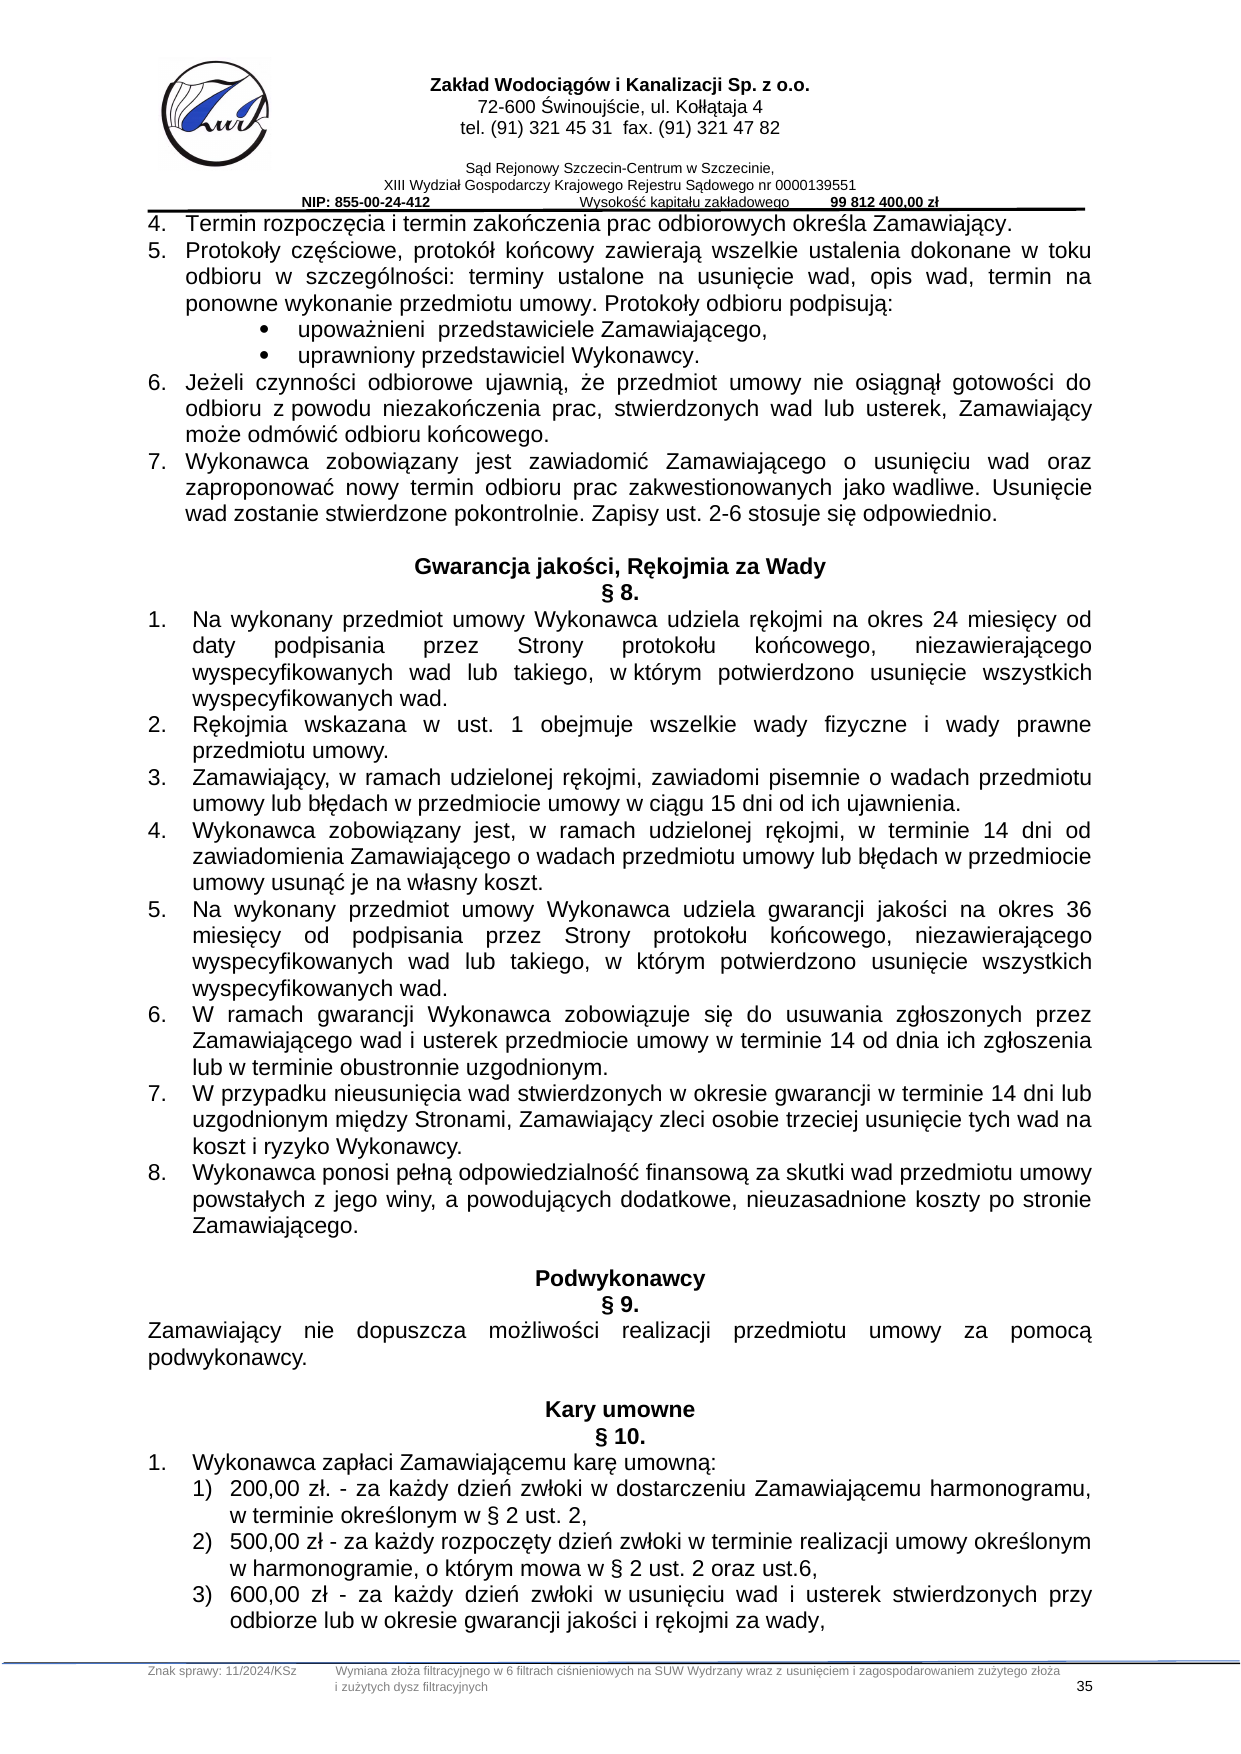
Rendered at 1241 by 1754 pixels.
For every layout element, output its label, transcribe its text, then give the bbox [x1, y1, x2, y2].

text Gwarancja jakości, Rękojmia za Wady [148, 553, 1092, 579]
list Na wykonany przedmiot umowy Wykonawca udziela gwarancji jakości na okres 36 miesięcy od podpisania przez Strony protokołu końcowego, niezawierającego wyspecyfikowanych wad lub takiego, w którym potwierdzono usunięcie wszystkich wyspecyfikowanych wad. [148, 896, 1092, 1001]
list Wykonawca zobowiązany jest, w ramach udzielonej rękojmi, w terminie 14 dni od zawiadomienia Zamawiającego o wadach przedmiotu umowy lub błędach w przedmiocie umowy usunąć je na własny koszt. [148, 817, 1092, 896]
subtitle Kary umowne [148, 1396, 1092, 1423]
list W przypadku nieusunięcia wad stwierdzonych w okresie gwarancji w terminie 14 dni lub uzgodnionym między Stronami, Zamawiający zleci osobie trzeciej usunięcie tych wad na koszt i ryzyko Wykonawcy. [148, 1080, 1092, 1159]
list Termin rozpoczęcia i termin zakończenia prac odbiorowych określa Zamawiający. [148, 210, 1092, 237]
list Protokoły częściowe, protokół końcowy zawierają wszelkie ustalenia dokonane w toku odbioru w szczególności: terminy ustalone na usunięcie wad, opis wad, termin na ponowne wykonanie przedmiotu umowy. Protokoły odbioru podpisują: [148, 237, 1092, 316]
list W ramach gwarancji Wykonawca zobowiązuje się do usuwania zgłoszonych przez Zamawiającego wad i usterek przedmiocie umowy w terminie 14 od dnia ich zgłoszenia lub w terminie obustronnie uzgodnionym. [148, 1001, 1092, 1080]
list 500,00 zł - za każdy rozpoczęty dzień zwłoki w terminie realizacji umowy określonym w harmonogramie, o którym mowa w § 2 ust. 2 oraz ust.6, [192, 1528, 1092, 1581]
list Wykonawca zobowiązany jest zawiadomić Zamawiającego o usunięciu wad oraz zaproponować nowy termin odbioru prac zakwestionowanych jako wadliwe. Usunięcie wad zostanie stwierdzone pokontrolnie. Zapisy ust. 2-6 stosuje się odpowiednio. [148, 448, 1092, 527]
text § 10. [148, 1423, 1092, 1449]
list 600,00 zł - za każdy dzień zwłoki w usunięciu wad i usterek stwierdzonych przy odbiorze lub w okresie gwarancji jakości i rękojmi za wady, [192, 1581, 1092, 1633]
picture [158, 57, 272, 171]
text Zamawiający nie dopuszcza możliwości realizacji przedmiotu umowy za pomocą podwykonawcy. [148, 1317, 1093, 1370]
list upoważnieni przedstawiciele Zamawiającego, [260, 316, 1092, 342]
text § 8. [148, 579, 1092, 606]
list uprawniony przedstawiciel Wykonawcy. [260, 342, 1092, 368]
list Wykonawca zapłaci Zamawiającemu karę umowną: [148, 1449, 1092, 1475]
text § 9. [148, 1291, 1092, 1317]
list Rękojmia wskazana w ust. 1 obejmuje wszelkie wady fizyczne i wady prawne przedmiotu umowy. [148, 711, 1092, 764]
text Podwykonawcy [148, 1264, 1092, 1291]
list 200,00 zł. - za każdy dzień zwłoki w dostarczeniu Zamawiającemu harmonogramu, w terminie określonym w § 2 ust. 2, [192, 1475, 1092, 1528]
list Jeżeli czynności odbiorowe ujawnią, że przedmiot umowy nie osiągnął gotowości do odbioru z powodu niezakończenia prac, stwierdzonych wad lub usterek, Zamawiający może odmówić odbioru końcowego. [148, 368, 1092, 448]
list Na wykonany przedmiot umowy Wykonawca udziela rękojmi na okres 24 miesięcy od daty podpisania przez Strony protokołu końcowego, niezawierającego wyspecyfikowanych wad lub takiego, w którym potwierdzono usunięcie wszystkich wyspecyfikowanych wad. [148, 606, 1092, 711]
list Wykonawca ponosi pełną odpowiedzialność finansową za skutki wad przedmiotu umowy powstałych z jego winy, a powodujących dodatkowe, nieuzasadnione koszty po stronie Zamawiającego. [148, 1159, 1092, 1238]
list Zamawiający, w ramach udzielonej rękojmi, zawiadomi pisemnie o wadach przedmiotu umowy lub błędach w przedmiocie umowy w ciągu 15 dni od ich ujawnienia. [148, 764, 1092, 817]
